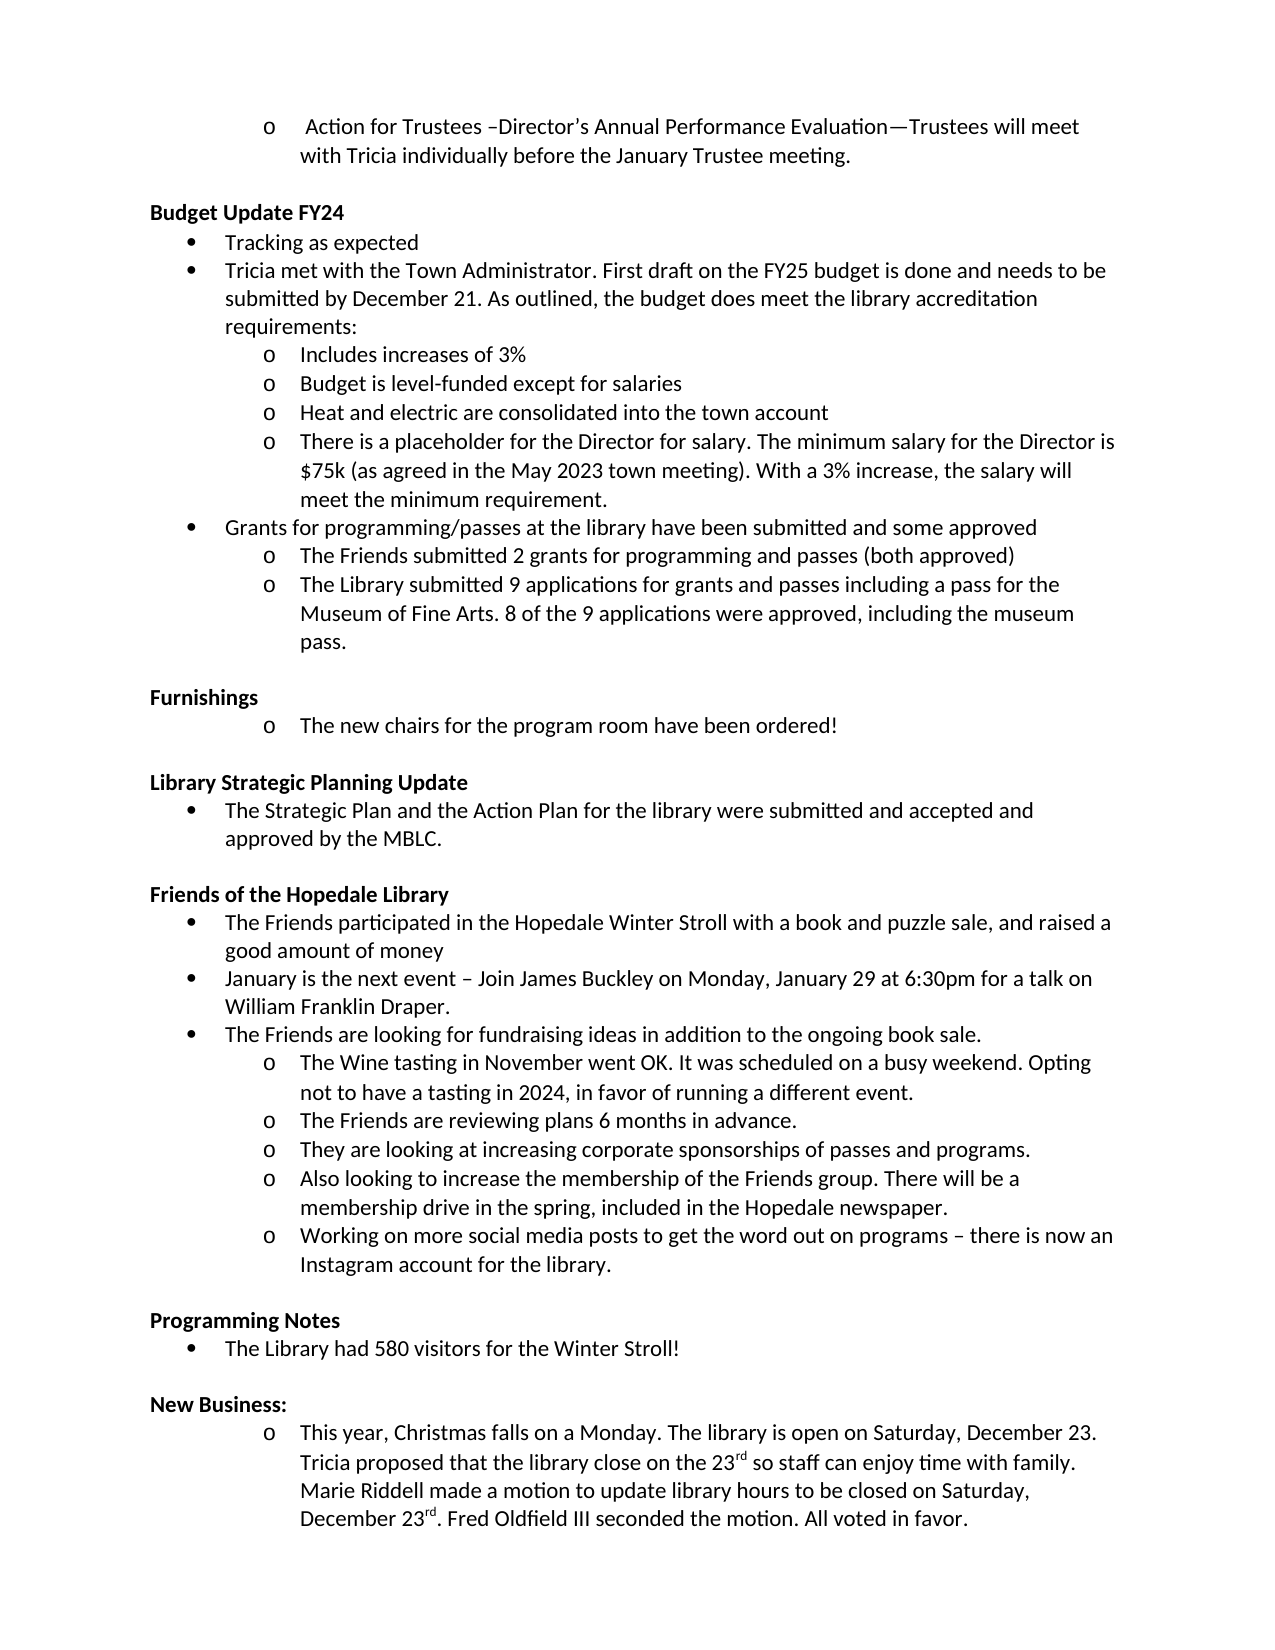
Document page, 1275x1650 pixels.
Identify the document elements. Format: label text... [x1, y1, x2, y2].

list Action for Trustees –Director’s Annual Performance Evaluation—Trustees will meet with Tricia individually before the January Trustee meeting. [262, 112, 1125, 170]
list Working on more social media posts to get the word out on programs – there is now an Instagram account for the library. [262, 1221, 1125, 1278]
list January is the next event – Join James Buckley on Monday, January 29 at 6:30pm for a talk on William Franklin Draper. [187, 964, 1125, 1021]
list The Friends are reviewing plans 6 months in advance. [262, 1106, 1125, 1135]
list Tracking as expected [187, 228, 1125, 256]
list Tricia met with the Town Administrator. First draft on the FY25 budget is done and needs to be submitted by December 21. As outlined, the budget does meet the library accreditation requirements: [187, 256, 1125, 340]
list The new chairs for the program room have been ordered! [262, 711, 1125, 740]
text Budget Update FY24 [150, 198, 1125, 226]
list The Friends submitted 2 grants for programming and passes (both approved) [262, 541, 1125, 570]
list The Friends participated in the Hopedale Winter Stroll with a book and puzzle sale, and raised a good amount of money [187, 908, 1125, 964]
list The Library submitted 9 applications for grants and passes including a pass for the Museum of Fine Arts. 8 of the 9 applications were approved, including the museum pass. [262, 570, 1125, 655]
text Programming Notes [150, 1306, 1125, 1334]
list They are looking at increasing corporate sponsorships of passes and programs. [262, 1135, 1125, 1164]
list There is a placeholder for the Director for salary. The minimum salary for the Director is $75k (as agreed in the May 2023 town meeting). With a 3% increase, the salary will meet the minimum requirement. [262, 427, 1125, 513]
list Budget is level-funded except for salaries [262, 369, 1125, 398]
list The Strategic Plan and the Action Plan for the library were submitted and accepted and approved by the MBLC. [187, 796, 1125, 852]
list This year, Christmas falls on a Monday. The library is open on Saturday, December 23. Tricia proposed that the library close on the 23rd so staff can enjoy time with family. Marie Riddell made a motion to update library hours to be closed on Saturday, December 23rd. Fred Oldfield III seconded the motion. All voted in favor. [262, 1418, 1125, 1532]
text Furnishings [150, 683, 1125, 711]
list Also looking to increase the membership of the Friends group. There will be a membership drive in the spring, included in the Hopedale newspaper. [262, 1164, 1125, 1221]
text Friends of the Hopedale Library [150, 880, 1125, 908]
list The Friends are looking for fundraising ideas in addition to the ongoing book sale. [187, 1021, 1125, 1048]
list The Wine tasting in November went OK. It was scheduled on a busy weekend. Opting not to have a tasting in 2024, in favor of running a different event. [262, 1048, 1125, 1106]
text New Business: [150, 1391, 1125, 1418]
list Includes increases of 3% [262, 340, 1125, 369]
list Heat and electric are consolidated into the town account [262, 398, 1125, 427]
text Library Strategic Planning Update [150, 768, 1125, 796]
list Grants for programming/passes at the library have been submitted and some approved [187, 513, 1125, 541]
list The Library had 580 visitors for the Winter Stroll! [187, 1334, 1125, 1362]
